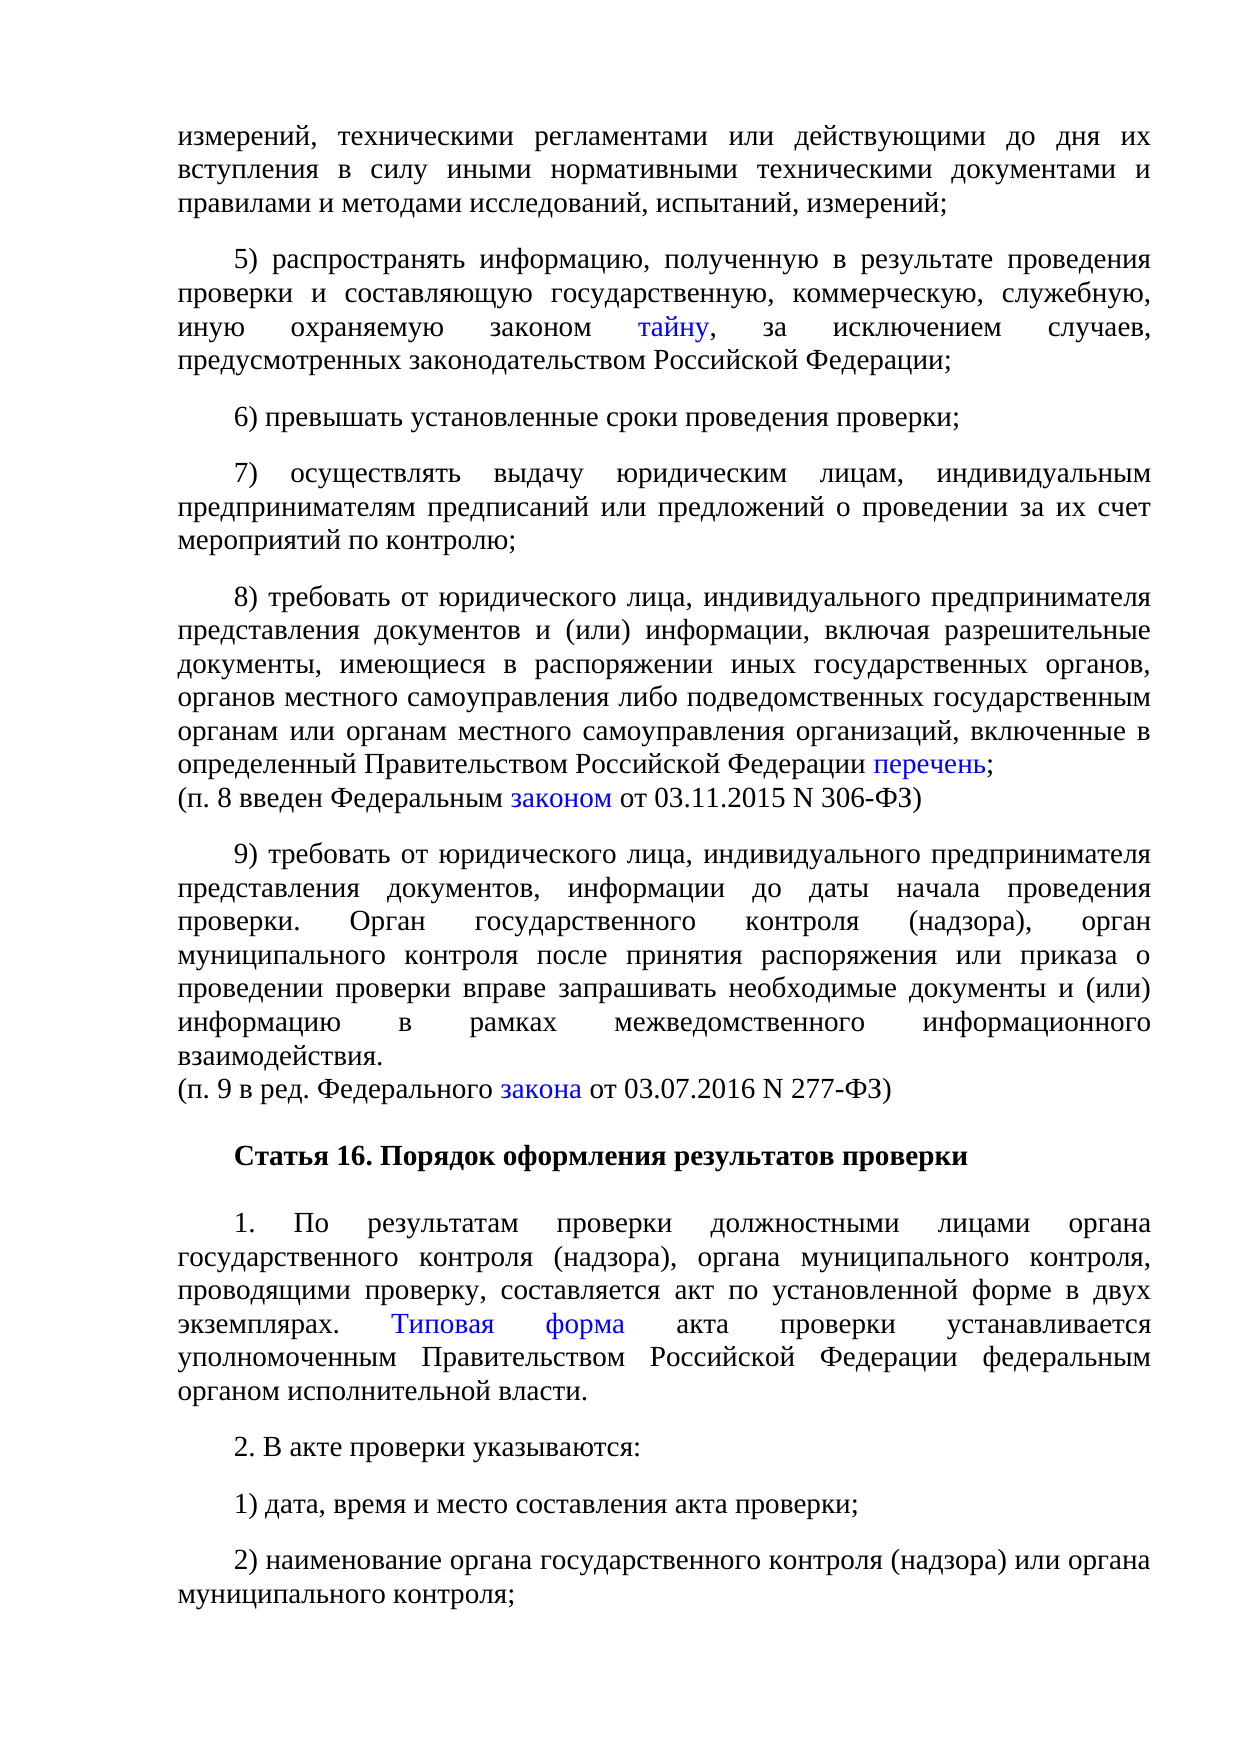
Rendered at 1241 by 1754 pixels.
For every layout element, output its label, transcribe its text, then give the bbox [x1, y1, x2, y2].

text 1. По результатам проверки должностными лицами органа государственного контроля (надзора), органа муниципального контроля, проводящими проверку, составляется акт по установленной форме в двух экземплярах. Типовая форма акта проверки устанавливается уполномоченным Правительством Российской Федерации федеральным органом исполнительной власти. [177, 1205, 1152, 1407]
text 2. В акте проверки указываются: [177, 1429, 1152, 1463]
text 1) дата, время и место составления акта проверки; [177, 1486, 1152, 1519]
title Статья 16. Порядок оформления результатов проверки [177, 1138, 1152, 1172]
text 6) превышать установленные сроки проведения проверки; [177, 399, 1152, 432]
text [177, 118, 1152, 219]
text (п. 8 введен Федеральным законом от 03.11.2015 N 306-ФЗ) [177, 780, 1152, 813]
text 9) требовать от юридического лица, индивидуального предпринимателя представления документов, информации до даты начала проведения проверки. Орган государственного контроля (надзора), орган муниципального контроля после принятия распоряжения или приказа о проведении проверки вправе запрашивать необходимые документы и (или) информацию в рамках межведомственного информационного взаимодействия. [177, 836, 1152, 1071]
text 5) распространять информацию, полученную в результате проведения проверки и составляющую государственную, коммерческую, служебную, иную охраняемую законом тайну, за исключением случаев, предусмотренных законодательством Российской Федерации; [177, 242, 1152, 376]
text 7) осуществлять выдачу юридическим лицам, индивидуальным предпринимателям предписаний или предложений о проведении за их счет мероприятий по контролю; [177, 455, 1152, 556]
text 8) требовать от юридического лица, индивидуального предпринимателя представления документов и (или) информации, включая разрешительные документы, имеющиеся в распоряжении иных государственных органов, органов местного самоуправления либо подведомственных государственным органам или органам местного самоуправления организаций, включенные в определенный Правительством Российской Федерации перечень; [177, 579, 1152, 780]
text 2) наименование органа государственного контроля (надзора) или органа муниципального контроля; [177, 1542, 1152, 1609]
text (п. 9 в ред. Федерального закона от 03.07.2016 N 277-ФЗ) [177, 1071, 1152, 1105]
